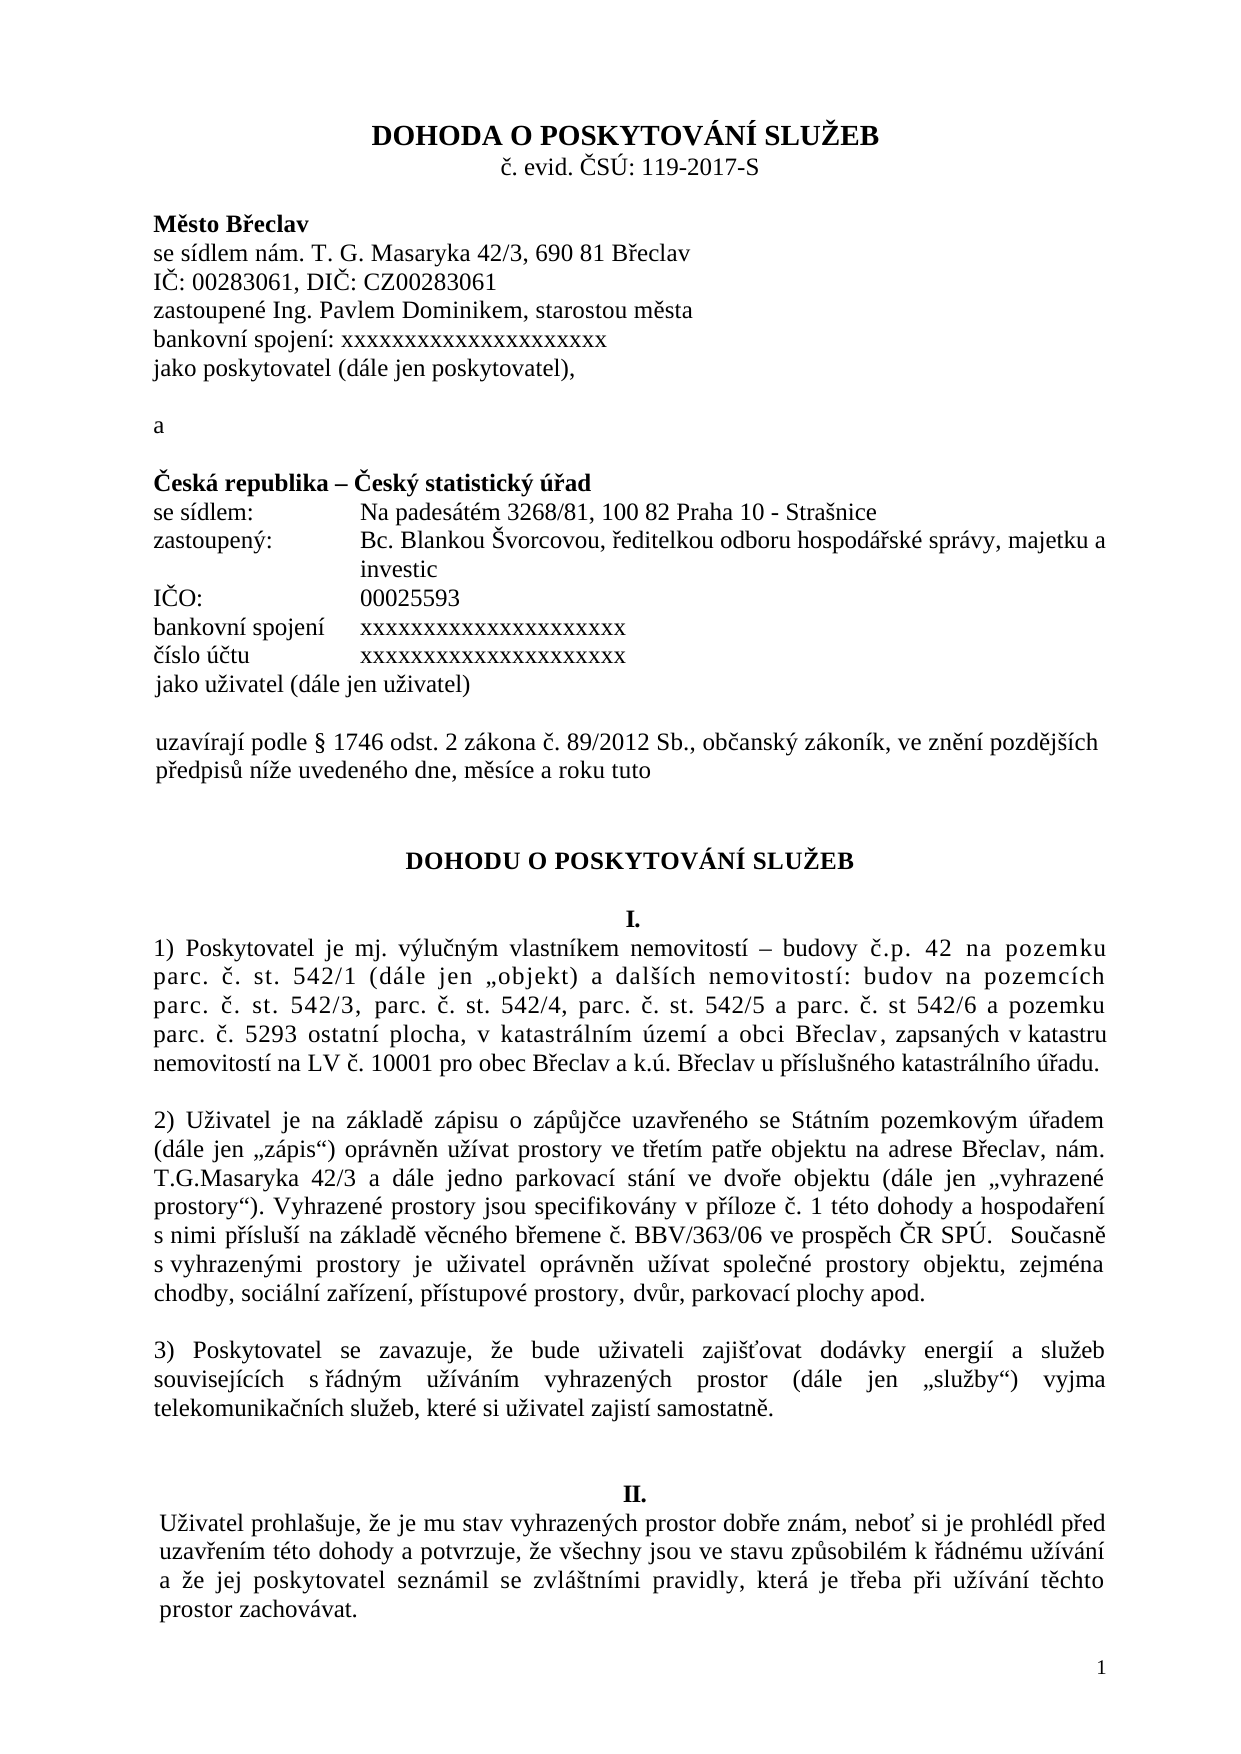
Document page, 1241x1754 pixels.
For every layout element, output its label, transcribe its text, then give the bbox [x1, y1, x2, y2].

text 1) Poskytovatel je mj. výlučným vlastníkem nemovitostí – budovy č.p. 42 na pozemku parc. č. st. 542/1 (dále jen „objekt) a dalších nemovitostí: budov na pozemcích parc. č. st. 542/3, parc. č. st. 542/4, parc. č. st. 542/5 a parc. č. st 542/6 a pozemku parc. č. 5293 ostatní plocha, v katastrálním území a obci Břeclav, zapsaných v katastru nemovitostí na LV č. 10001 pro obec Břeclav a k.ú. Břeclav u příslušného katastrálního úřadu. [153, 933, 1107, 1076]
subtitle Město Břeclav [153, 209, 1107, 238]
text 2) Uživatel je na základě zápisu o zápůjčce uzavřeného se Státním pozemkovým úřadem (dále jen „zápis“) oprávněn užívat prostory ve třetím patře objektu na adrese Břeclav, nám. T.G.Masaryka 42/3 a dále jedno parkovací stání ve dvoře objektu (dále jen „vyhrazené prostory“). Vyhrazené prostory jsou specifikovány v příloze č. 1 této dohody a hospodaření s nimi přísluší na základě věcného břemene č. BBV/363/06 ve prospěch ČR SPÚ. Současně s vyhrazenými prostory je uživatel oprávněn užívat společné prostory objektu, zejména chodby, sociální zařízení, přístupové prostory, dvůr, parkovací plochy apod. [154, 1105, 1106, 1306]
text zastoupené Ing. Pavlem Dominikem, starostou města [153, 295, 1107, 324]
subtitle DOHODU O POSKYTOVÁNÍ SLUŽEB [153, 846, 1107, 875]
text číslo účtu xxxxxxxxxxxxxxxxxxxxx [153, 640, 1107, 669]
text I. [583, 904, 1107, 933]
text se sídlem nám. T. G. Masaryka 42/3, 690 81 Břeclav [153, 238, 1107, 267]
text zastoupený: Bc. Blankou Švorcovou, ředitelkou odboru hospodářské správy, majetku a investic [153, 525, 1107, 583]
text bankovní spojení: xxxxxxxxxxxxxxxxxxxxx [153, 324, 1107, 353]
text a [153, 410, 1107, 439]
text uzavírají podle § 1746 odst. 2 zákona č. 89/2012 Sb., občanský zákoník, ve znění pozdějších předpisů níže uvedeného dne, měsíce a roku tuto [155, 727, 1107, 784]
subtitle DOHODA O POSKYTOVÁNÍ SLUŽEB [153, 118, 1098, 152]
text Uživatel prohlašuje, že je mu stav vyhrazených prostor dobře znám, neboť si je prohlédl před uzavřením této dohody a potvrzuje, že všechny jsou ve stavu způsobilém k řádnému užívání a že jej poskytovatel seznámil se zvláštními pravidly, která je třeba při užívání těchto prostor zachovávat. [159, 1508, 1107, 1623]
text bankovní spojení xxxxxxxxxxxxxxxxxxxxx [153, 612, 1107, 640]
text č. evid. ČSÚ: 119-2017-S [153, 152, 1107, 180]
text Česká republika – Český statistický úřad [153, 468, 1107, 497]
text II. [163, 1479, 1107, 1508]
text jako poskytovatel (dále jen poskytovatel), [153, 353, 1107, 382]
text jako uživatel (dále jen uživatel) [155, 669, 1107, 698]
text IČO: 00025593 [153, 583, 1107, 612]
text 3) Poskytovatel se zavazuje, že bude uživateli zajišťovat dodávky energií a služeb souvisejících s řádným užíváním vyhrazených prostor (dále jen „služby“) vyjma telekomunikačních služeb, které si uživatel zajistí samostatně. [154, 1335, 1106, 1421]
text IČ: 00283061, DIČ: CZ00283061 [153, 267, 1107, 295]
text se sídlem: Na padesátém 3268/81, 100 82 Praha 10 - Strašnice [153, 497, 1107, 525]
